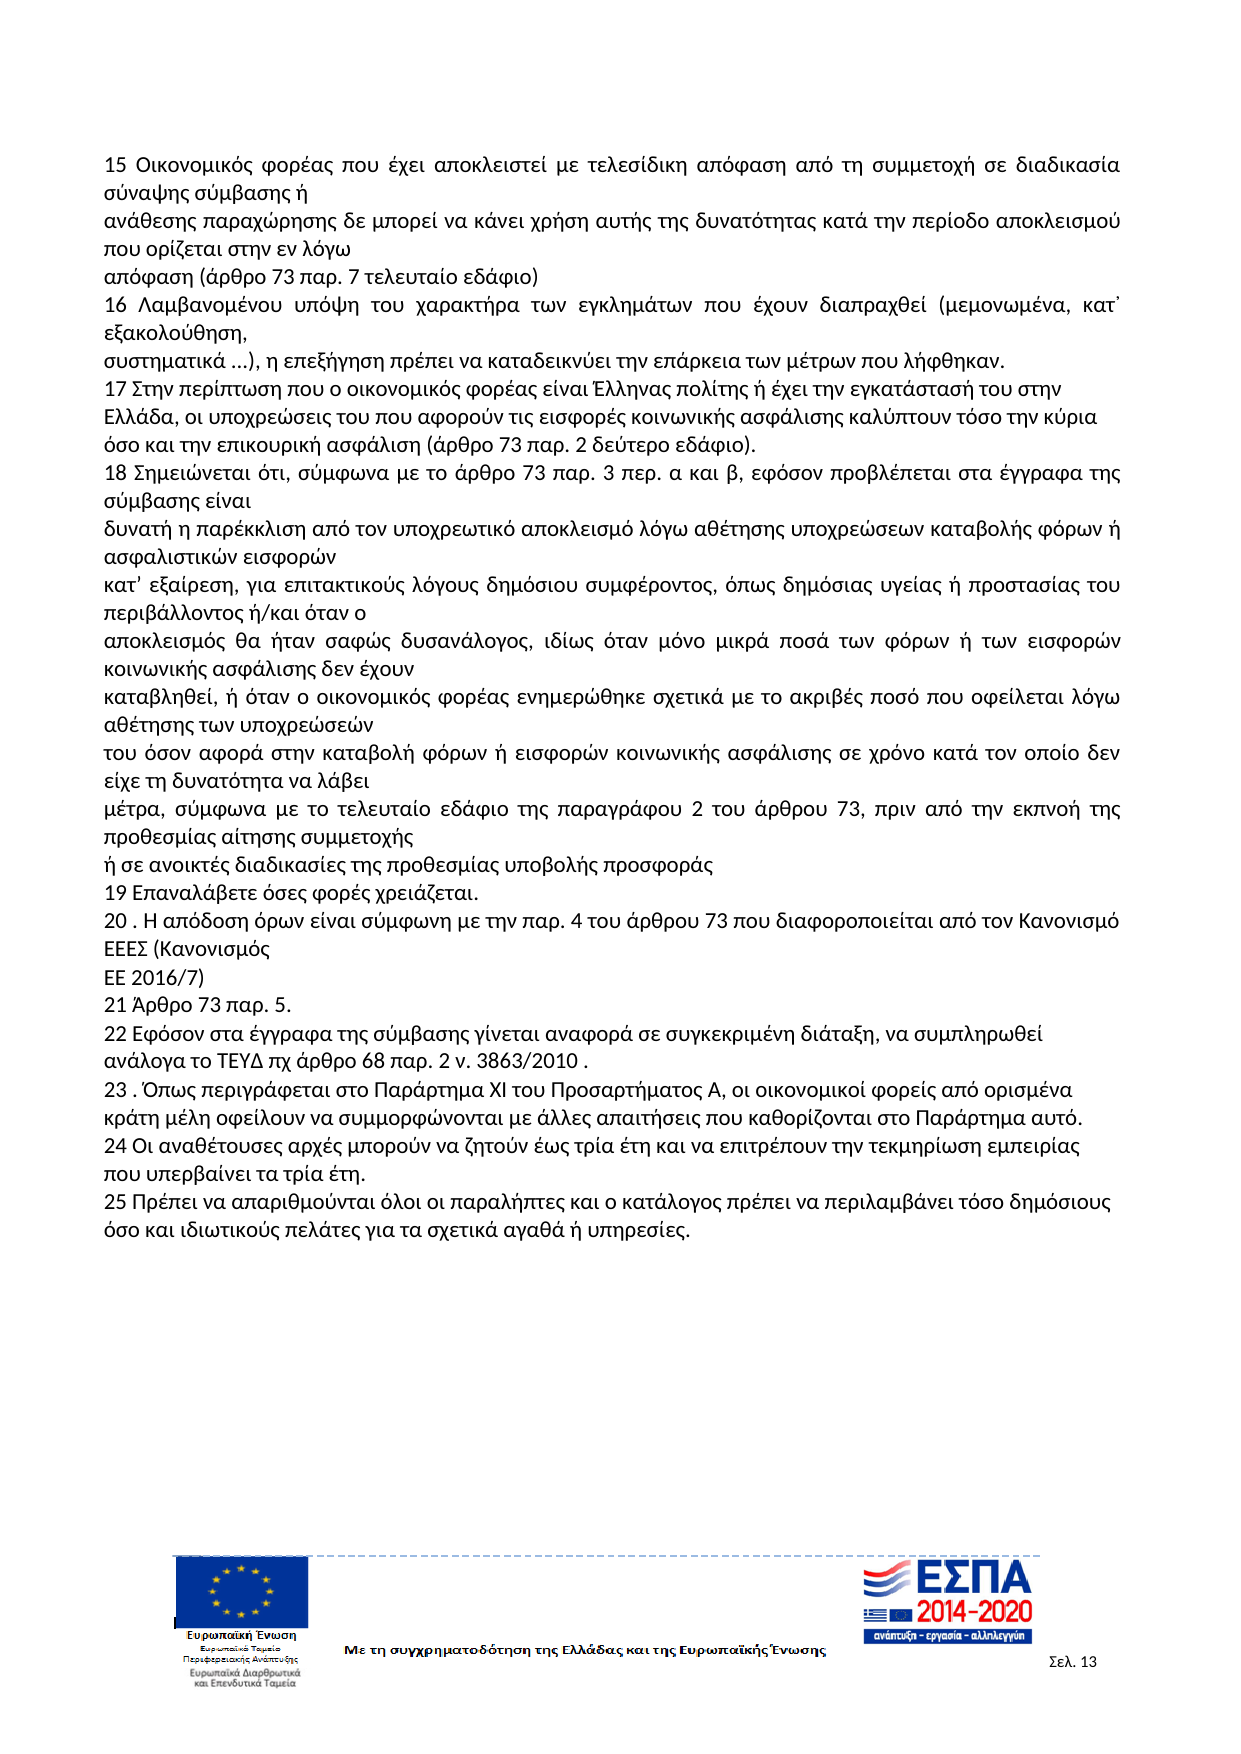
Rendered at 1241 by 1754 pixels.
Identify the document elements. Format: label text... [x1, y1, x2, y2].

text 20 . Η απόδοση όρων είναι σύμφωνη με την παρ. 4 του άρθρου 73 που διαφοροποιείται από τον Κανονισμό ΕΕΕΣ (Κανονισμός [103, 907, 1122, 963]
text όσο και την επικουρική ασφάλιση (άρθρο 73 παρ. 2 δεύτερο εδάφιο). [103, 430, 1122, 458]
text ή σε ανοικτές διαδικασίες της προθεσμίας υποβολής προσφοράς [103, 851, 1122, 878]
text όσο και ιδιωτικούς πελάτες για τα σχετικά αγαθά ή υπηρεσίες. [103, 1215, 1122, 1243]
text 18 Σημειώνεται ότι, σύμφωνα με το άρθρο 73 παρ. 3 περ. α και β, εφόσον προβλέπεται στα έγγραφα της σύμβασης είναι [103, 458, 1122, 514]
text που υπερβαίνει τα τρία έτη. [103, 1159, 1122, 1187]
text ανάλογα το ΤΕΥΔ πχ άρθρο 68 παρ. 2 ν. 3863/2010 . [103, 1047, 1122, 1075]
text κατ’ εξαίρεση, για επιτακτικούς λόγους δημόσιου συμφέροντος, όπως δημόσιας υγείας ή προστασίας του περιβάλλοντος ή/και όταν ο [103, 570, 1122, 626]
text αποκλεισμός θα ήταν σαφώς δυσανάλογος, ιδίως όταν μόνο μικρά ποσά των φόρων ή των εισφορών κοινωνικής ασφάλισης δεν έχουν [103, 626, 1122, 682]
text 21 Άρθρο 73 παρ. 5. [103, 991, 1122, 1019]
text καταβληθεί, ή όταν ο οικονομικός φορέας ενημερώθηκε σχετικά με το ακριβές ποσό που οφείλεται λόγω αθέτησης των υποχρεώσεών [103, 682, 1122, 738]
text 17 Στην περίπτωση που ο οικονομικός φορέας είναι Έλληνας πολίτης ή έχει την εγκατάστασή του στην [103, 374, 1122, 402]
text του όσον αφορά στην καταβολή φόρων ή εισφορών κοινωνικής ασφάλισης σε χρόνο κατά τον οποίο δεν είχε τη δυνατότητα να λάβει [103, 738, 1122, 794]
text 22 Εφόσον στα έγγραφα της σύμβασης γίνεται αναφορά σε συγκεκριμένη διάταξη, να συμπληρωθεί [103, 1019, 1122, 1047]
text 25 Πρέπει να απαριθμούνται όλοι οι παραλήπτες και ο κατάλογος πρέπει να περιλαμβάνει τόσο δημόσιους [103, 1187, 1122, 1215]
text κράτη μέλη οφείλουν να συμμορφώνονται με άλλες απαιτήσεις που καθορίζονται στο Παράρτημα αυτό. [103, 1103, 1122, 1131]
text 19 Επαναλάβετε όσες φορές χρειάζεται. [103, 878, 1122, 907]
text συστηματικά ...), η επεξήγηση πρέπει να καταδεικνύει την επάρκεια των μέτρων που λήφθηκαν. [103, 346, 1122, 374]
text ανάθεσης παραχώρησης δε μπορεί να κάνει χρήση αυτής της δυνατότητας κατά την περίοδο αποκλεισμού που ορίζεται στην εν λόγω [103, 206, 1122, 262]
text Ελλάδα, οι υποχρεώσεις του που αφορούν τις εισφορές κοινωνικής ασφάλισης καλύπτουν τόσο την κύρια [103, 402, 1122, 430]
text 23 . Όπως περιγράφεται στο Παράρτημα ΧΙ του Προσαρτήματος Α, οι οικονομικοί φορείς από ορισμένα [103, 1075, 1122, 1103]
text απόφαση (άρθρο 73 παρ. 7 τελευταίο εδάφιο) [103, 262, 1122, 290]
picture [172, 1555, 1043, 1690]
text ΕΕ 2016/7) [103, 963, 1122, 991]
text δυνατή η παρέκκλιση από τον υποχρεωτικό αποκλεισμό λόγω αθέτησης υποχρεώσεων καταβολής φόρων ή ασφαλιστικών εισφορών [103, 514, 1122, 570]
text μέτρα, σύμφωνα με το τελευταίο εδάφιο της παραγράφου 2 του άρθρου 73, πριν από την εκπνοή της προθεσμίας αίτησης συμμετοχής [103, 794, 1122, 851]
text 24 Οι αναθέτουσες αρχές μπορούν να ζητούν έως τρία έτη και να επιτρέπουν την τεκμηρίωση εμπειρίας [103, 1131, 1122, 1159]
text 16 Λαμβανομένου υπόψη του χαρακτήρα των εγκλημάτων που έχουν διαπραχθεί (μεμονωμένα, κατ᾽ εξακολούθηση, [103, 290, 1122, 346]
text 15 Οικονομικός φορέας που έχει αποκλειστεί με τελεσίδικη απόφαση από τη συμμετοχή σε διαδικασία σύναψης σύμβασης ή [103, 150, 1122, 206]
